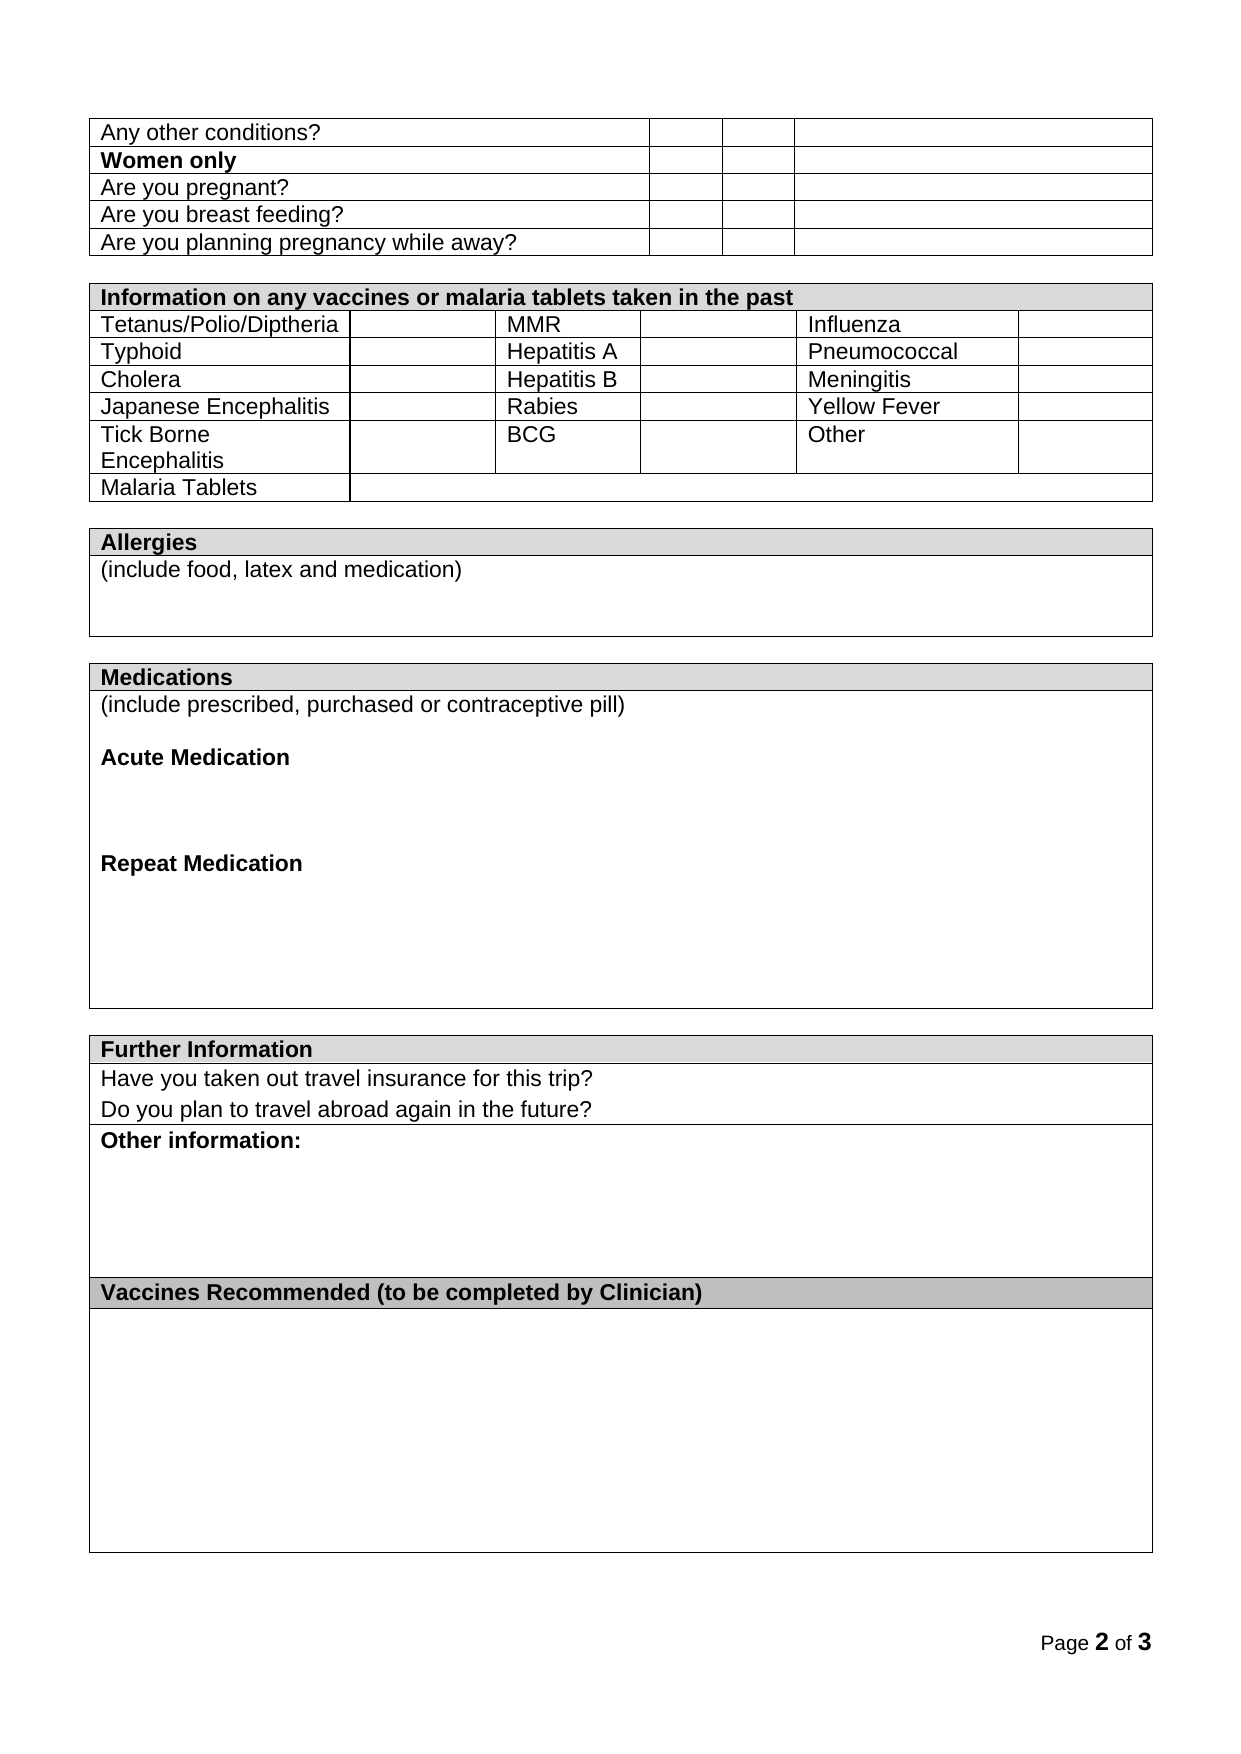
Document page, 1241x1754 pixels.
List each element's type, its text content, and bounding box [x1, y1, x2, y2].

table_cell [795, 229, 1152, 255]
table_cell Influenza [797, 311, 1018, 337]
table_cell Vaccines Recommended (to be completed by Clinician) [90, 1278, 1152, 1308]
table_cell Tick Borne Encephalitis [90, 421, 349, 473]
table_cell [641, 421, 796, 473]
table_cell BCG [496, 421, 640, 473]
table_cell Hepatitis B [496, 366, 640, 392]
table_cell Other [797, 421, 1018, 473]
table_cell [351, 311, 495, 337]
table_cell Malaria Tablets [90, 474, 349, 501]
table_cell Have you taken out travel insurance for this trip? Do you plan to travel abroad again in the future? [90, 1064, 1152, 1124]
table_cell Hepatitis A [496, 338, 640, 365]
table_cell Are you breast feeding? [90, 201, 649, 228]
table_cell [641, 366, 796, 392]
table_cell [351, 366, 495, 392]
table_cell [351, 338, 495, 365]
table_cell Cholera [90, 366, 349, 392]
table_cell [650, 147, 722, 173]
table_cell [1019, 311, 1152, 337]
table_cell [1019, 393, 1152, 419]
table_header Further Information [90, 1036, 1152, 1062]
table_cell (include food, latex and medication) [90, 556, 1152, 636]
table_cell Any other conditions? [90, 119, 649, 146]
table_cell [650, 119, 722, 146]
table_cell [795, 147, 1152, 173]
table_cell [723, 119, 794, 146]
table_header Allergies [90, 529, 1152, 555]
table_cell Are you planning pregnancy while away? [90, 229, 649, 255]
table_cell [650, 201, 722, 228]
table_cell [351, 421, 495, 473]
table_cell [351, 393, 495, 419]
table_cell [641, 311, 796, 337]
table_cell [1019, 366, 1152, 392]
table_cell [1019, 338, 1152, 365]
table_cell Japanese Encephalitis [90, 393, 349, 419]
table_cell Women only [90, 147, 649, 173]
table_cell [795, 174, 1152, 200]
table_cell [723, 147, 794, 173]
table_header Medications [90, 664, 1152, 690]
table_cell [650, 174, 722, 200]
table_cell (include prescribed, purchased or contraceptive pill) Acute Medication Repeat Medication [90, 691, 1152, 1008]
table_cell [723, 201, 794, 228]
table_cell Are you pregnant? [90, 174, 649, 200]
table_cell MMR [496, 311, 640, 337]
table_cell Typhoid [90, 338, 349, 365]
table_cell [723, 174, 794, 200]
table_cell Tetanus/Polio/Diptheria [90, 311, 349, 337]
table_cell Meningitis [797, 366, 1018, 392]
table_cell [1019, 421, 1152, 473]
table_cell [650, 229, 722, 255]
table_cell [795, 201, 1152, 228]
table_cell [641, 338, 796, 365]
table_cell Pneumococcal [797, 338, 1018, 365]
table_cell [351, 474, 1152, 501]
table_header Information on any vaccines or malaria tablets taken in the past [90, 284, 1152, 310]
table_cell [723, 229, 794, 255]
table_cell [795, 119, 1152, 146]
table_cell [641, 393, 796, 419]
table_cell Rabies [496, 393, 640, 419]
table_cell Yellow Fever [797, 393, 1018, 419]
table_cell [90, 1309, 1152, 1552]
table_cell Other information: [90, 1125, 1152, 1277]
